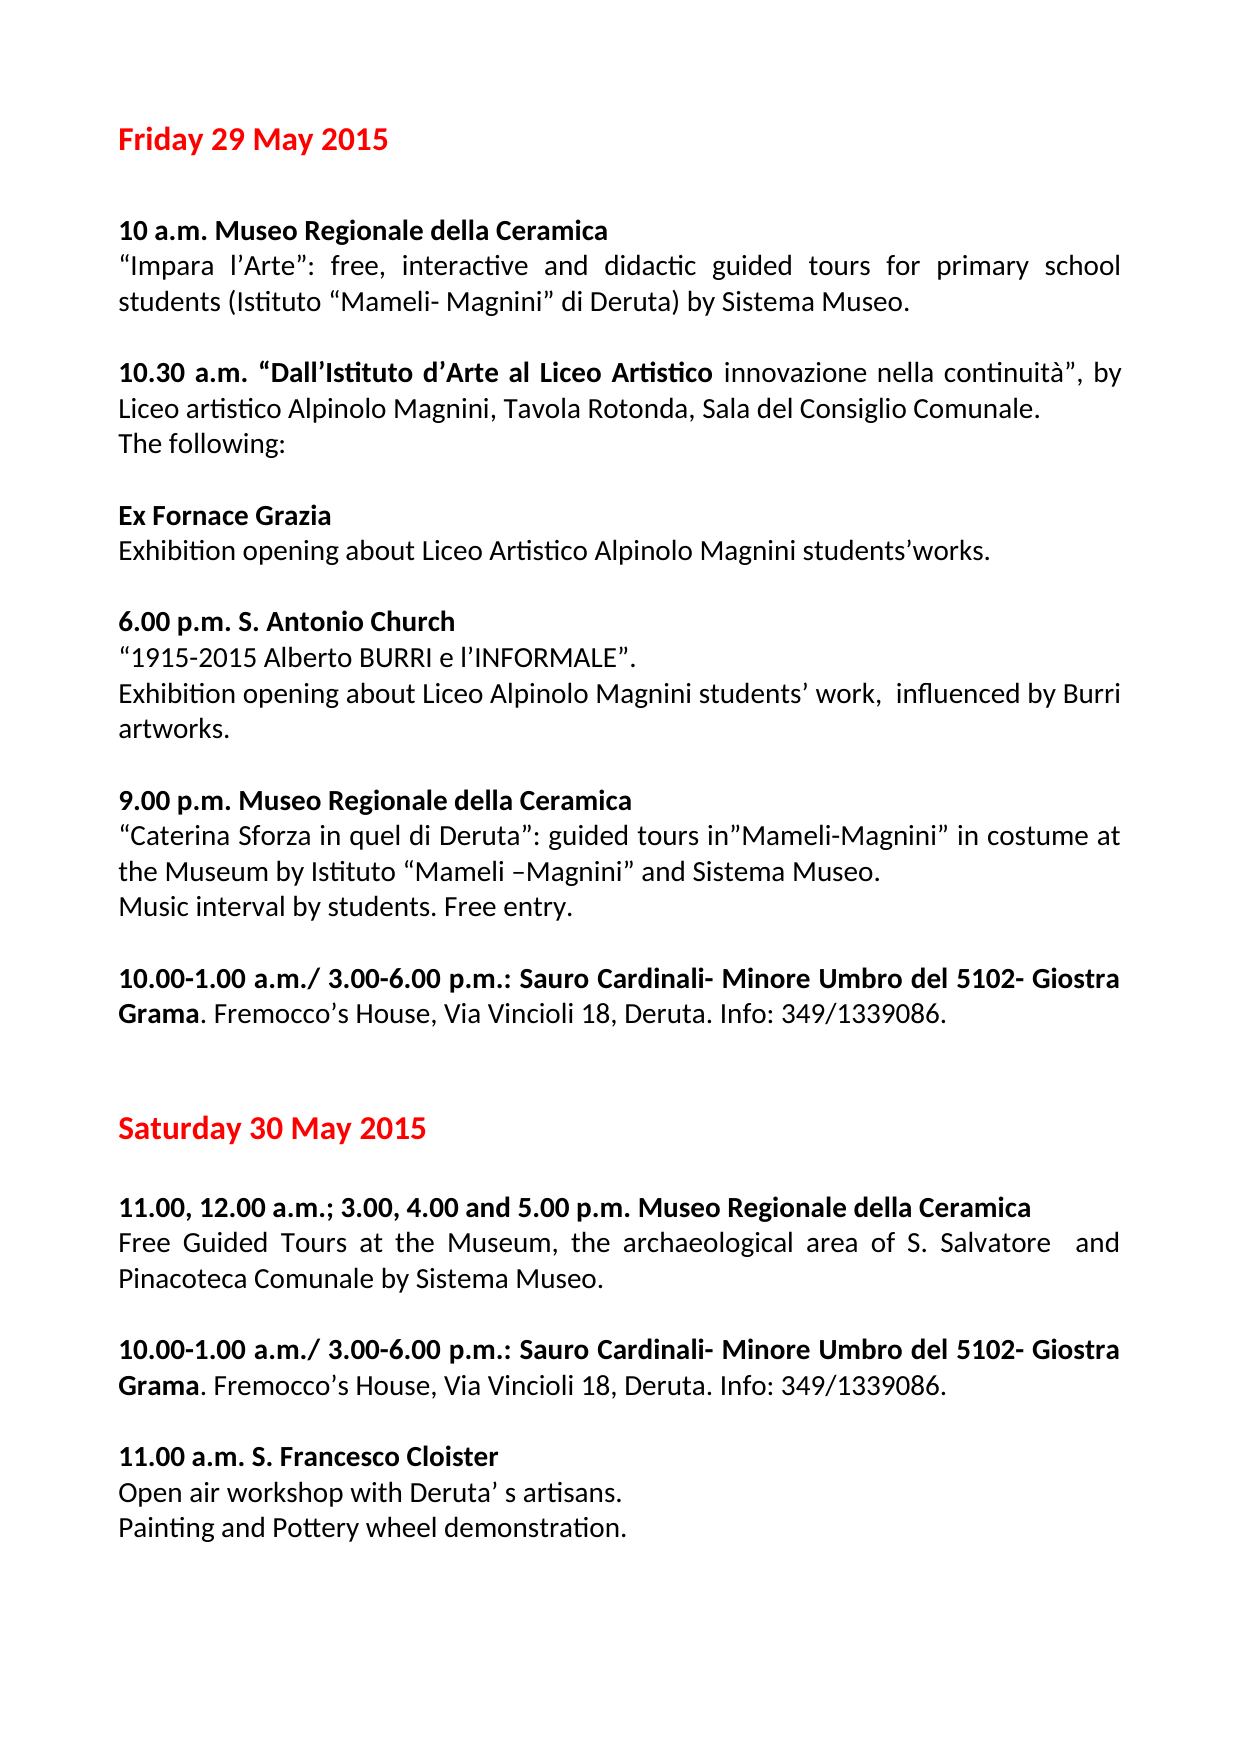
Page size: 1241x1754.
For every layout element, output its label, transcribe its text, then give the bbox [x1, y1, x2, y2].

text 11.00, 12.00 a.m.; 3.00, 4.00 and 5.00 p.m. Museo Regionale della Ceramica [118, 1189, 1122, 1224]
text Painting and Pottery wheel demonstration. [118, 1509, 1122, 1545]
text 10 a.m. Museo Regionale della Ceramica [118, 212, 1122, 247]
text Open air workshop with Deruta’ s artisans. [118, 1474, 1122, 1509]
text Friday 29 May 2015 [118, 118, 1122, 159]
text Exhibition opening about Liceo Alpinolo Magnini students’ work, influenced by Burri artworks. [118, 675, 1122, 746]
text 11.00 a.m. S. Francesco Cloister [118, 1438, 1122, 1474]
text The following: [118, 425, 1122, 461]
text Free Guided Tours at the Museum, the archaeological area of S. Salvatore and Pinacoteca Comunale by Sistema Museo. [118, 1224, 1122, 1296]
text “1915-2015 Alberto BURRI e l’INFORMALE”. [118, 639, 1122, 675]
text Saturday 30 May 2015 [118, 1107, 1122, 1148]
text Exhibition opening about Liceo Artistico Alpinolo Magnini students’works. [118, 532, 1122, 568]
text 10.30 a.m. “Dall’Istituto d’Arte al Liceo Artistico innovazione nella continuità”, by Liceo artistico Alpinolo Magnini, Tavola Rotonda, Sala del Consiglio Comunale. [118, 354, 1122, 425]
text Ex Fornace Grazia [118, 497, 1122, 532]
text 10.00-1.00 a.m./ 3.00-6.00 p.m.: Sauro Cardinali- Minore Umbro del 5102- Giostra Grama. Fremocco’s House, Via Vincioli 18, Deruta. Info: 349/1339086. [118, 960, 1122, 1031]
text “Caterina Sforza in quel di Deruta”: guided tours in”Mameli-Magnini” in costume at the Museum by Istituto “Mameli –Magnini” and Sistema Museo. [118, 817, 1122, 888]
text “Impara l’Arte”: free, interactive and didactic guided tours for primary school students (Istituto “Mameli- Magnini” di Deruta) by Sistema Museo. [118, 247, 1122, 318]
text 9.00 p.m. Museo Regionale della Ceramica [118, 782, 1122, 817]
text 6.00 p.m. S. Antonio Church [118, 603, 1122, 639]
text 10.00-1.00 a.m./ 3.00-6.00 p.m.: Sauro Cardinali- Minore Umbro del 5102- Giostra Grama. Fremocco’s House, Via Vincioli 18, Deruta. Info: 349/1339086. [118, 1331, 1122, 1403]
text Music interval by students. Free entry. [118, 888, 1122, 924]
